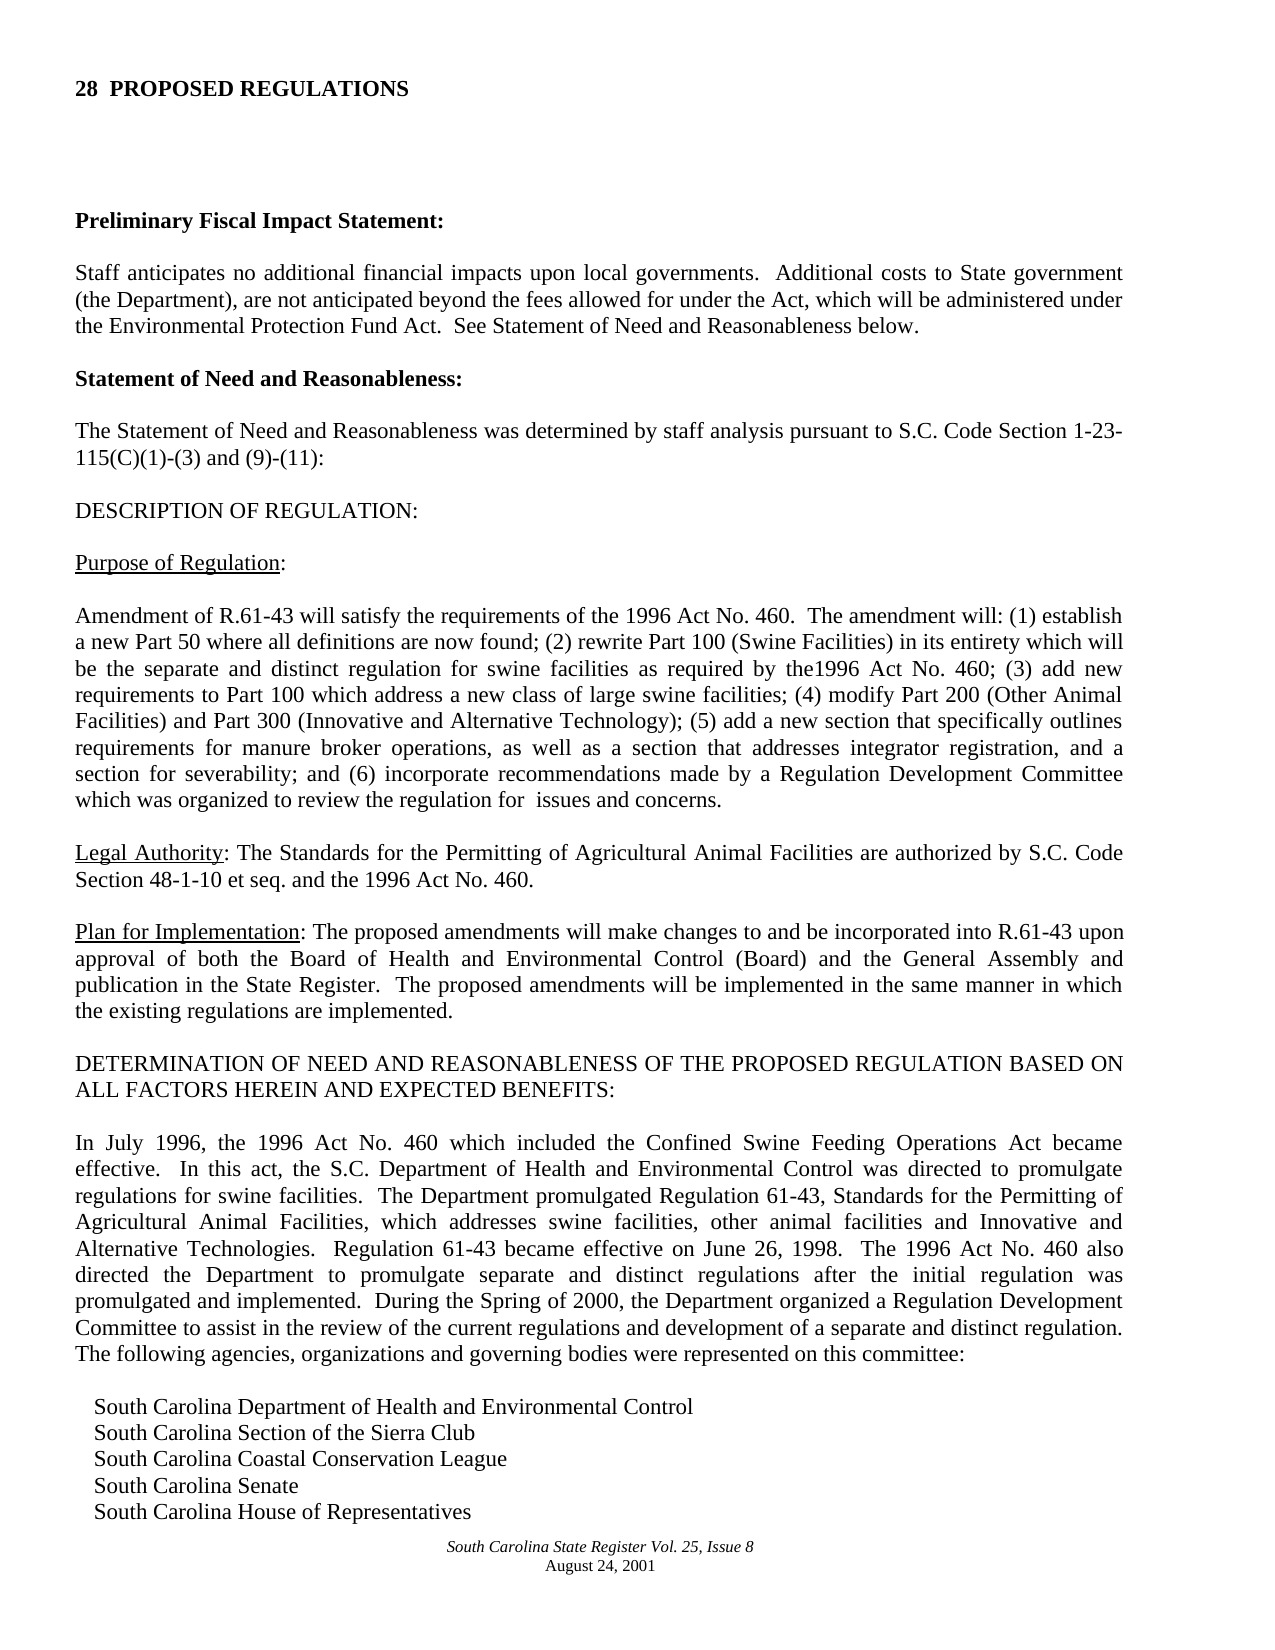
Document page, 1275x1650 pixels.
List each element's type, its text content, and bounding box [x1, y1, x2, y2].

text Preliminary Fiscal Impact Statement: [75, 207, 1125, 233]
text Plan for Implementation: The proposed amendments will make changes to and be incorporated into R.61-43 upon approval of both the Board of Health and Environmental Control (Board) and the General Assembly and publication in the State Register. The proposed amendments will be implemented in the same manner in which the existing regulations are implemented. [75, 918, 1125, 1024]
text Staff anticipates no additional financial impacts upon local governments. Additional costs to State government (the Department), are not anticipated beyond the fees allowed for under the Act, which will be administered under the Environmental Protection Fund Act. See Statement of Need and Reasonableness below. [75, 259, 1125, 338]
text Legal Authority: The Standards for the Permitting of Agricultural Animal Facilities are authorized by S.C. Code Section 48-1-10 et seq. and the 1996 Act No. 460. [75, 839, 1125, 892]
text Purpose of Regulation: [75, 549, 1125, 576]
text The Statement of Need and Reasonableness was determined by staff analysis pursuant to S.C. Code Section 1-23-115(C)(1)-(3) and (9)-(11): [75, 418, 1125, 470]
text South Carolina House of Representatives [75, 1498, 1125, 1524]
text South Carolina Senate [75, 1472, 1125, 1498]
text Statement of Need and Reasonableness: [75, 365, 1125, 391]
text DETERMINATION OF NEED AND REASONABLENESS OF THE PROPOSED REGULATION BASED ON ALL FACTORS HEREIN AND EXPECTED BENEFITS: [75, 1050, 1125, 1103]
text In July 1996, the 1996 Act No. 460 which included the Confined Swine Feeding Operations Act became effective. In this act, the S.C. Department of Health and Environmental Control was directed to promulgate regulations for swine facilities. The Department promulgated Regulation 61-43, Standards for the Permitting of Agricultural Animal Facilities, which addresses swine facilities, other animal facilities and Innovative and Alternative Technologies. Regulation 61-43 became effective on June 26, 1998. The 1996 Act No. 460 also directed the Department to promulgate separate and distinct regulations after the initial regulation was promulgated and implemented. During the Spring of 2000, the Department organized a Regulation Development Committee to assist in the review of the current regulations and development of a separate and distinct regulation. The following agencies, organizations and governing bodies were represented on this committee: [75, 1129, 1125, 1366]
text South Carolina Section of the Sierra Club [75, 1419, 1125, 1445]
text DESCRIPTION OF REGULATION: [75, 497, 1125, 523]
text South Carolina Department of Health and Environmental Control [75, 1393, 1125, 1419]
text Amendment of R.61-43 will satisfy the requirements of the 1996 Act No. 460. The amendment will: (1) establish a new Part 50 where all definitions are now found; (2) rewrite Part 100 (Swine Facilities) in its entirety which will be the separate and distinct regulation for swine facilities as required by the1996 Act No. 460; (3) add new requirements to Part 100 which address a new class of large swine facilities; (4) modify Part 200 (Other Animal Facilities) and Part 300 (Innovative and Alternative Technology); (5) add a new section that specifically outlines requirements for manure broker operations, as well as a section that addresses integrator registration, and a section for severability; and (6) incorporate recommendations made by a Regulation Development Committee which was organized to review the regulation for issues and concerns. [75, 602, 1125, 813]
text South Carolina Coastal Conservation League [75, 1445, 1125, 1472]
